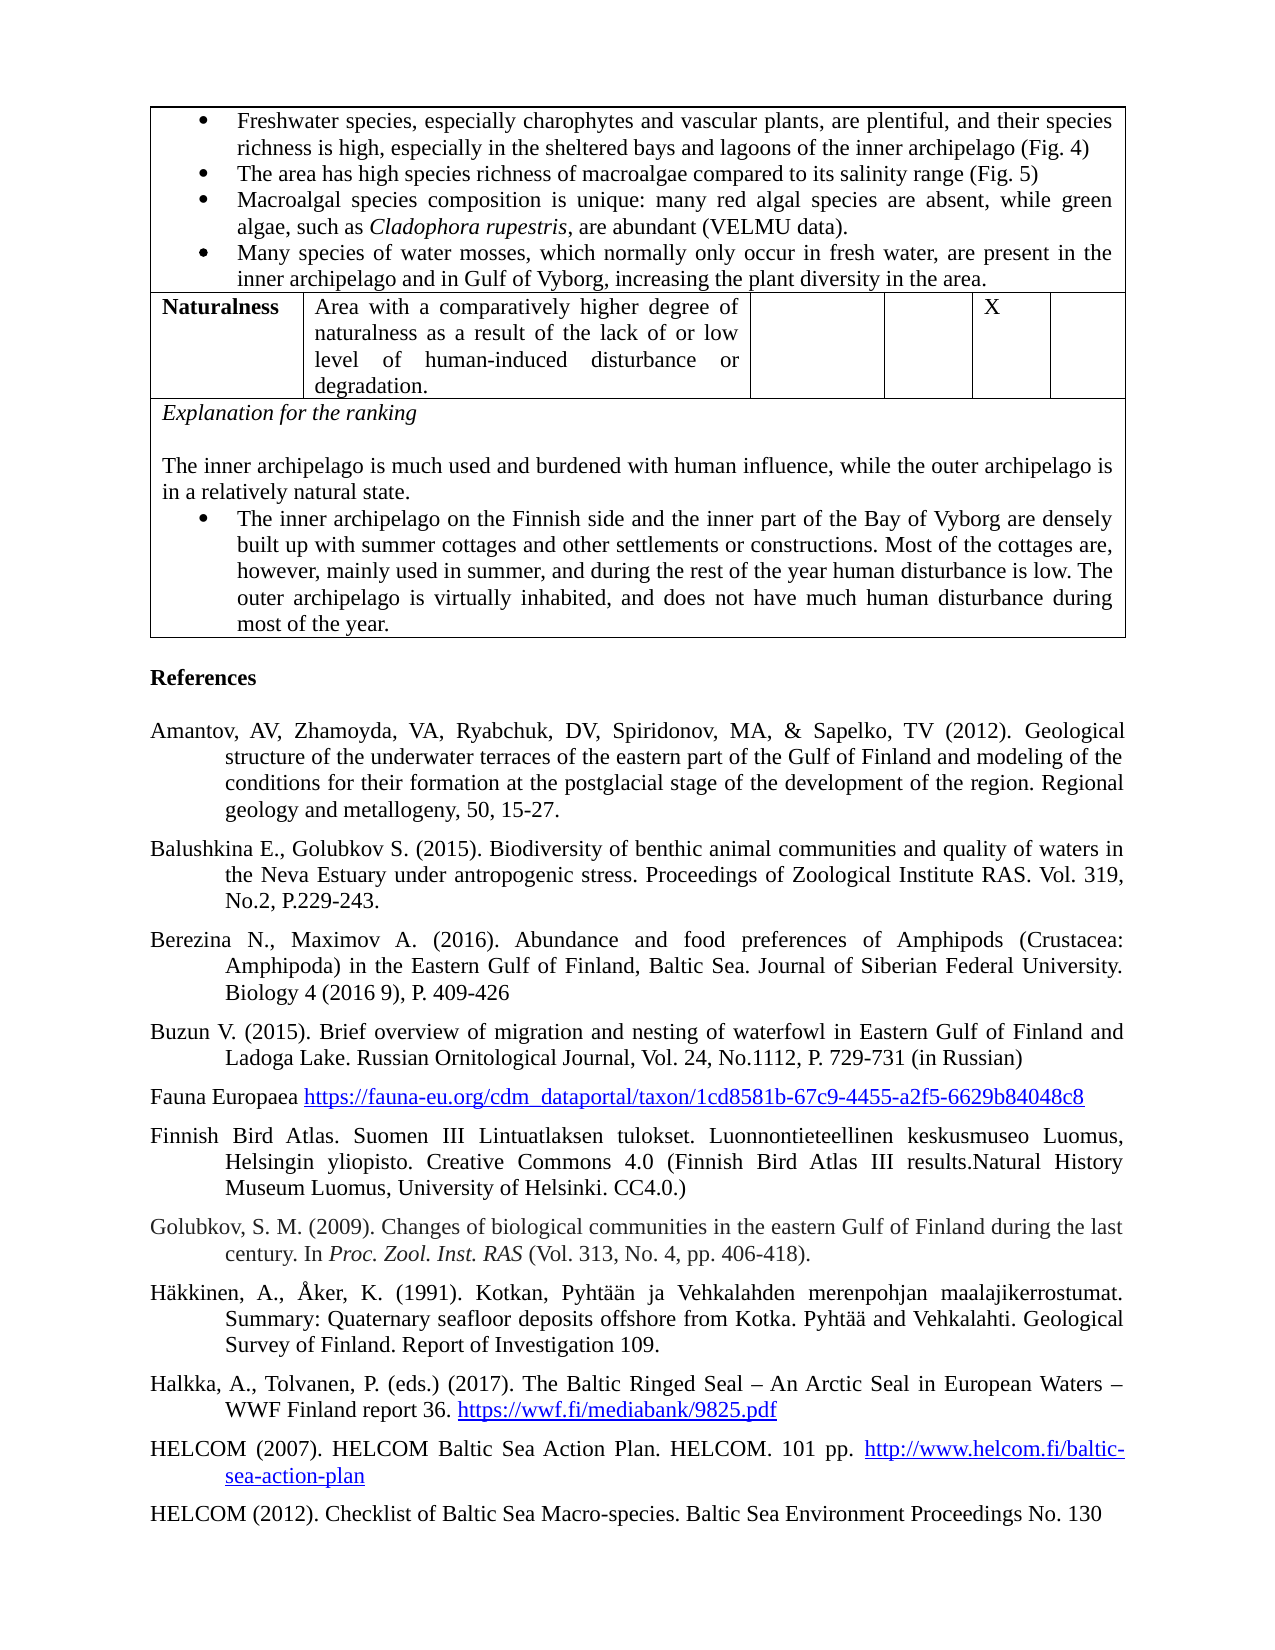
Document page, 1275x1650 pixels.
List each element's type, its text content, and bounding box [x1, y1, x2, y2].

table_cell X [973, 293, 1050, 398]
text Balushkina E., Golubkov S. (2015). Biodiversity of benthic animal communities and quality of waters in the Neva Estuary under antropogenic stress. Proceedings of Zoological Institute RAS. Vol. 319, No.2, P.229-243. [150, 834, 1125, 914]
table_cell Area with a comparatively higher degree of naturalness as a result of the lack of or low level of human-induced disturbance or degradation. [304, 293, 750, 398]
table_cell [885, 293, 972, 398]
text Halkka, A., Tolvanen, P. (eds.) (2017). The Baltic Ringed Seal – An Arctic Seal in European Waters – WWF Finland report 36. https://wwf.fi/mediabank/9825.pdf [150, 1370, 1125, 1423]
table_cell Explanation for the ranking The inner archipelago is much used and burdened with human influence, while the outer archipelago is in a relatively natural state. The inner archipelago on the Finnish side and the inner part of the Bay of Vyborg are densely built up with summer cottages and other settlements or constructions. Most of the cottages are, however, mainly used in summer, and during the rest of the year human disturbance is low. The outer archipelago is virtually inhabited, and does not have much human disturbance during most of the year. [151, 399, 1125, 637]
text Finnish Bird Atlas. Suomen III Lintuatlaksen tulokset. Luonnontieteellinen keskusmuseo Luomus, Helsingin yliopisto. Creative Commons 4.0 (Finnish Bird Atlas III results.Natural History Museum Luomus, University of Helsinki. CC4.0.) [150, 1122, 1125, 1201]
text HELCOM (2007). HELCOM Baltic Sea Action Plan. HELCOM. 101 pp. http://www.helcom.fi/baltic-sea-action-plan [150, 1435, 1125, 1488]
table_cell [751, 293, 884, 398]
text References [150, 664, 1125, 690]
table_cell [1051, 293, 1125, 398]
table_cell Naturalness [151, 293, 303, 398]
text Golubkov, S. M. (2009). Changes of biological communities in the eastern Gulf of Finland during the last century. In Proc. Zool. Inst. RAS (Vol. 313, No. 4, pp. 406-418). [150, 1213, 1125, 1266]
text Berezina N., Maximov A. (2016). Abundance and food preferences of Amphipods (Crustacea: Amphipoda) in the Eastern Gulf of Finland, Baltic Sea. Journal of Siberian Federal University. Biology 4 (2016 9), P. 409-426 [150, 926, 1125, 1005]
text Buzun V. (2015). Brief overview of migration and nesting of waterfowl in Eastern Gulf of Finland and Ladoga Lake. Russian Ornitological Journal, Vol. 24, No.1112, P. 729-731 (in Russian) [150, 1018, 1125, 1070]
text HELCOM (2012). Checklist of Baltic Sea Macro-species. Baltic Sea Environment Proceedings No. 130 [150, 1501, 1125, 1527]
text Häkkinen, A., Åker, K. (1991). Kotkan, Pyhtään ja Vehkalahden merenpohjan maalajikerrostumat. Summary: Quaternary seafloor deposits offshore from Kotka. Pyhtää and Vehkalahti. Geological Survey of Finland. Report of Investigation 109. [150, 1278, 1125, 1358]
text Amantov, AV, Zhamoyda, VA, Ryabchuk, DV, Spiridonov, MA, & Sapelko, TV (2012). Geological structure of the underwater terraces of the eastern part of the Gulf of Finland and modeling of the conditions for their formation at the postglacial stage of the development of the region. Regional geology and metallogeny, 50, 15-27. [150, 717, 1125, 822]
text Fauna Europaea https://fauna-eu.org/cdm_dataportal/taxon/1cd8581b-67c9-4455-a2f5-6629b84048c8 [150, 1083, 1125, 1109]
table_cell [151, 108, 1125, 292]
